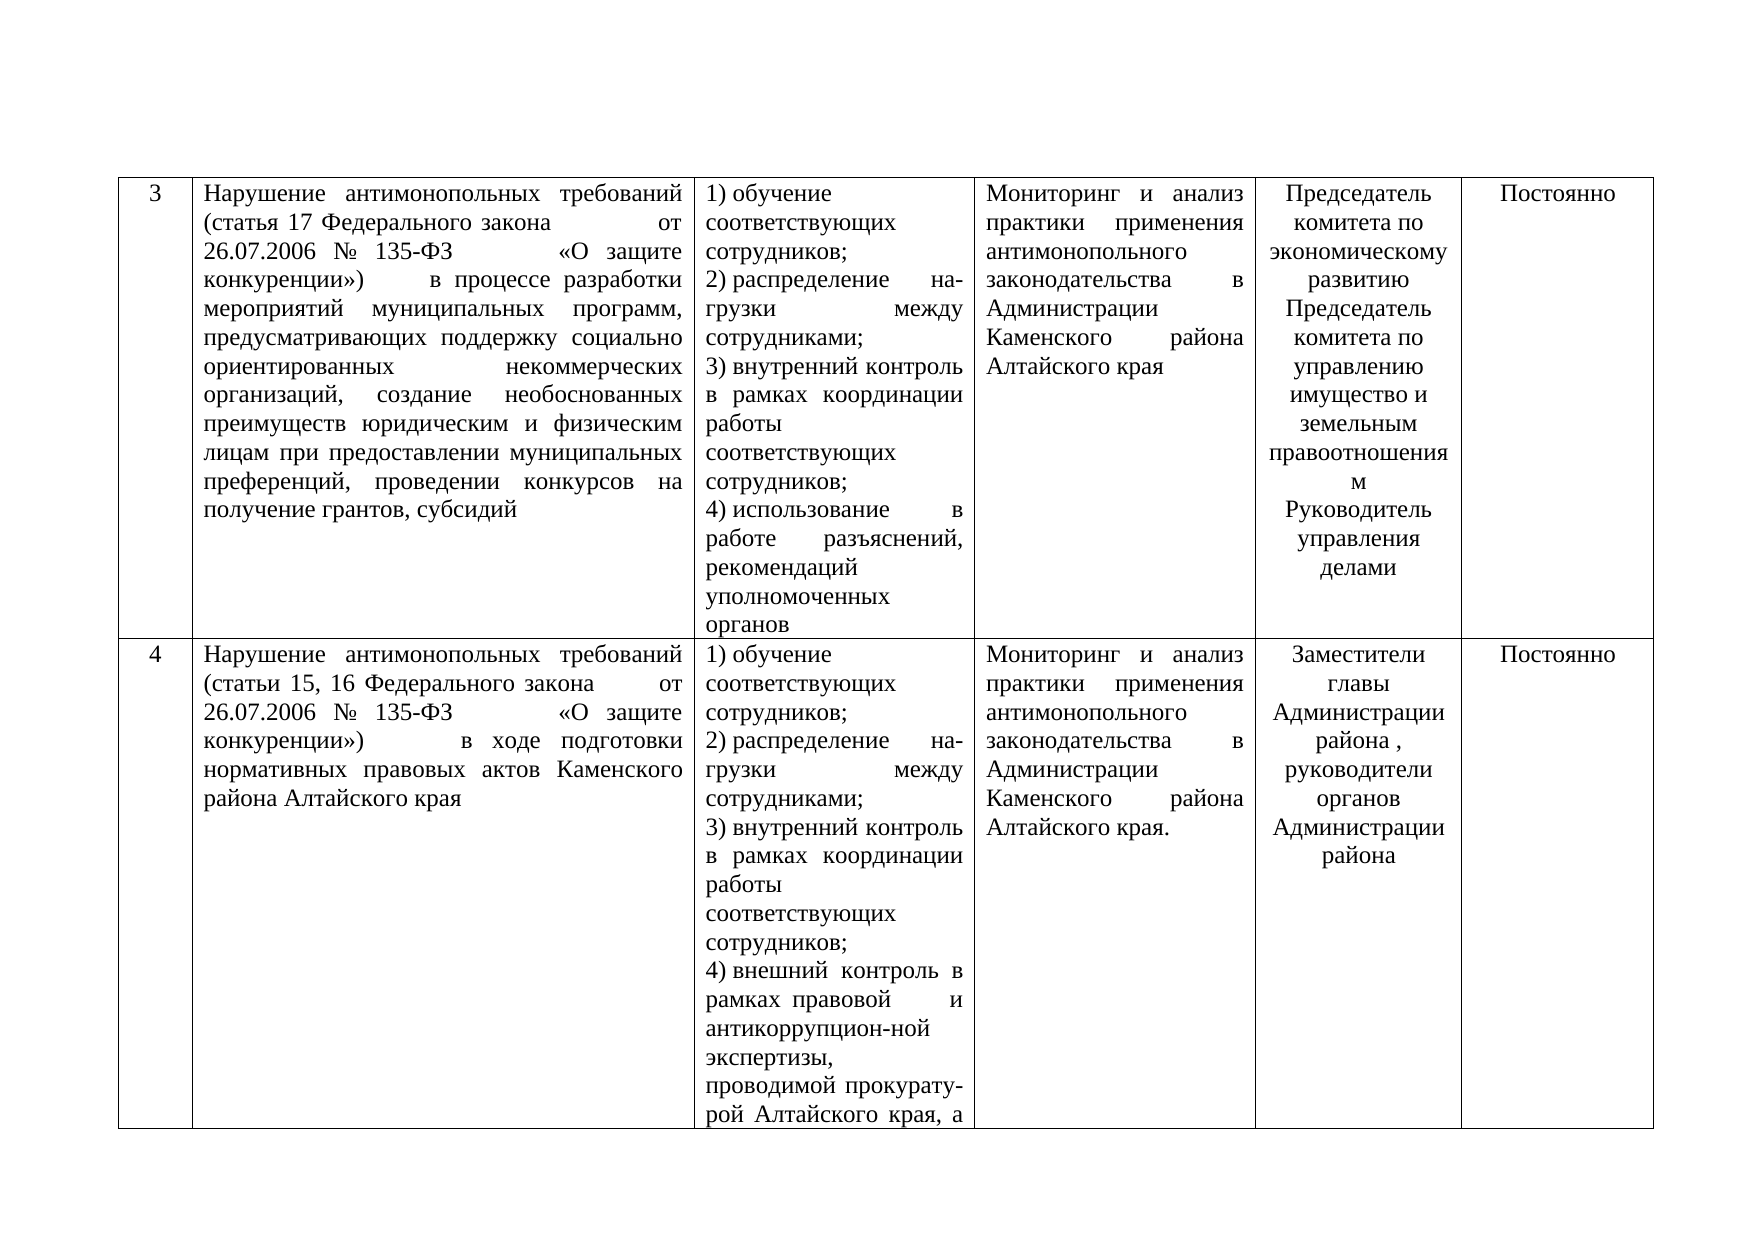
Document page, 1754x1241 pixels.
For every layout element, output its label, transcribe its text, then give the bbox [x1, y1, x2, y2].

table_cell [193, 639, 694, 1128]
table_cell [695, 639, 974, 1128]
table_cell Мониторинг и анализ практики применения антимонопольного законодательства в Администрации Каменского района Алтайского края [975, 178, 1255, 638]
table_cell 3 [119, 178, 192, 638]
table_cell Постоянно [1462, 639, 1653, 1128]
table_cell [1256, 639, 1461, 1128]
table_cell Постоянно [1462, 178, 1653, 638]
table_cell 1) обучение соответствующих сотрудников; 2) распределение на-грузки между сотрудниками; 3) внутренний контроль в рамках координации работы соответствующих сотрудников; 4) использование в работе разъяснений, рекомендаций уполномоченных органов [695, 178, 974, 638]
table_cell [975, 639, 1255, 1128]
table_cell 4 [119, 639, 192, 1128]
table_cell Председатель комитета по экономическому развитию Председатель комитета по управлению имущество и земельным правоотношениям Руководитель управления делами [1256, 178, 1461, 638]
table_cell Нарушение антимонопольных требований (статья 17 Федерального закона от 26.07.2006 № 135-ФЗ «О защите конкуренции») в процессе разработки мероприятий муниципальных программ, предусматривающих поддержку социально ориентированных некоммерческих организаций, создание необоснованных преимуществ юридическим и физическим лицам при предоставлении муниципальных преференций, проведении конкурсов на получение грантов, субсидий [193, 178, 694, 638]
